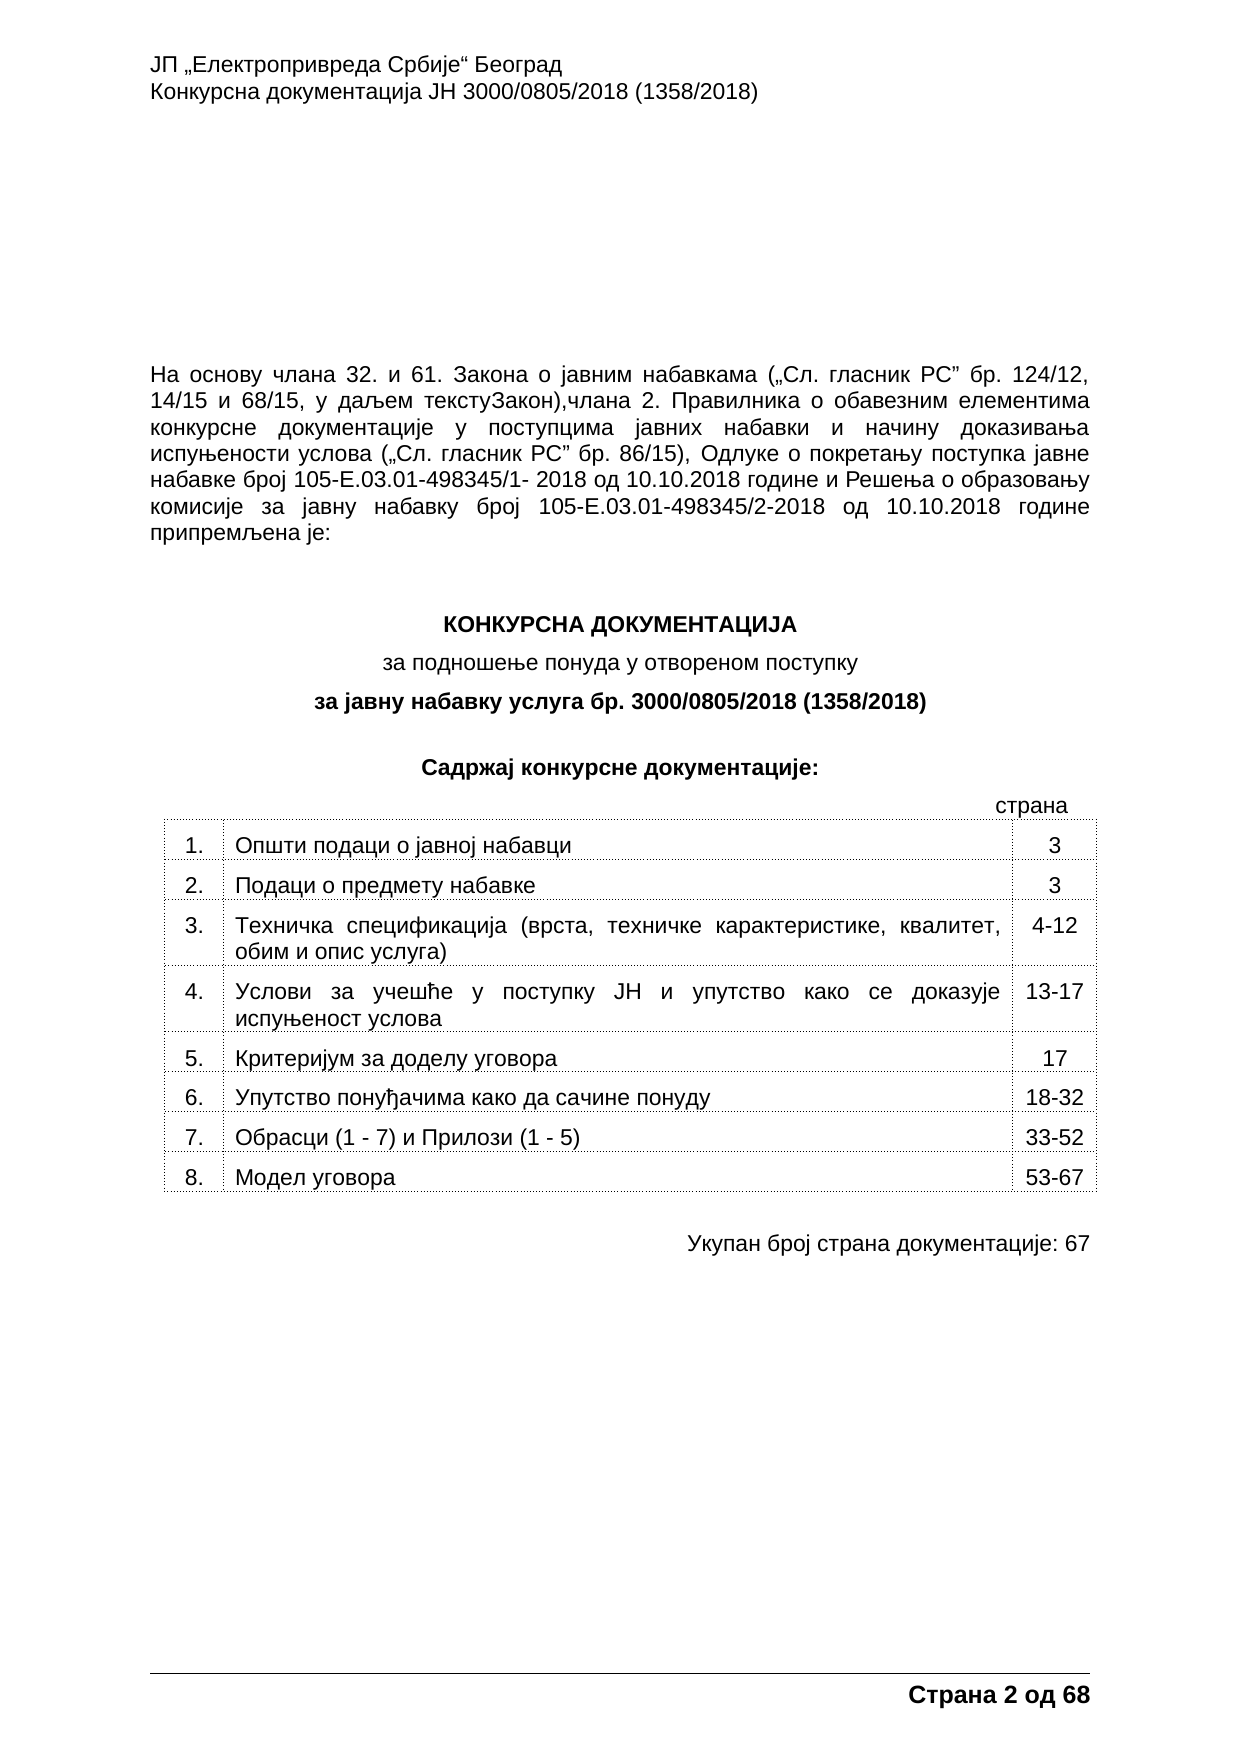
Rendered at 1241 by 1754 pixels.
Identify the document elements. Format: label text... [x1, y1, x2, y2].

table_cell 6. [165, 1071, 223, 1111]
text за подношење понуда у отвореном поступку [150, 649, 1090, 676]
text КОНКУРСНА ДОКУМЕНТАЦИЈА [150, 611, 1090, 637]
table_cell Услови за учешће у поступку ЈН и упутство како се доказује испуњеност услова [224, 965, 1012, 1031]
table_cell 3. [165, 899, 223, 965]
table_cell 17 [1013, 1031, 1097, 1071]
table_header Општи подаци о јавној набавци [224, 819, 1012, 858]
table_cell Техничка спецификација (врста, техничке карактеристике, квалитет, обим и опис услуга) [224, 899, 1012, 965]
table_header 3 [1013, 819, 1097, 858]
table_cell 53-67 [1013, 1151, 1097, 1191]
table_cell Модел уговора [224, 1151, 1012, 1191]
table_cell 4. [165, 965, 223, 1031]
table_cell Упутство понуђачима како да сачине понуду [224, 1071, 1012, 1111]
table_cell Критеријум за доделу уговора [224, 1031, 1012, 1071]
table_header 1. [165, 819, 223, 858]
table_cell 18-32 [1013, 1071, 1097, 1111]
table_cell 33-52 [1013, 1111, 1097, 1151]
title Садржај конкурсне документације: [150, 753, 1090, 780]
table_cell Подаци о предмету набавке [224, 859, 1012, 898]
text На основу члана 32. и 61. Закона о јавним набавкама („Сл. гласник РС” бр. 124/12, 14/15 и 68/15, у даљем текстуЗакон),члана 2. Правилника о обавезним елементима конкурсне документације у поступцима јавних набавки и начину доказивања испуњености услова („Сл. гласник РС” бр. 86/15), Одлуке о покретању поступка јавне набавке број 105-Е.03.01-498345/1- 2018 од 10.10.2018 године и Решења о образовању комисије за јавну набавку број 105-Е.03.01-498345/2-2018 од 10.10.2018 године припремљена је: [150, 361, 1090, 545]
table_cell Обрасци (1 - 7) и Прилози (1 - 5) [224, 1111, 1012, 1151]
title страна [150, 792, 1090, 819]
table_cell 5. [165, 1031, 223, 1071]
table_cell 4-12 [1013, 899, 1097, 965]
text Укупан број страна документације: 67 [150, 1230, 1090, 1257]
text за јавну набавку услуга бр. 3000/0805/2018 (1358/2018) [150, 688, 1090, 714]
table_cell 13-17 [1013, 965, 1097, 1031]
table_cell 8. [165, 1151, 223, 1191]
table_cell 7. [165, 1111, 223, 1151]
table_cell 2. [165, 859, 223, 898]
table_cell 3 [1013, 859, 1097, 898]
